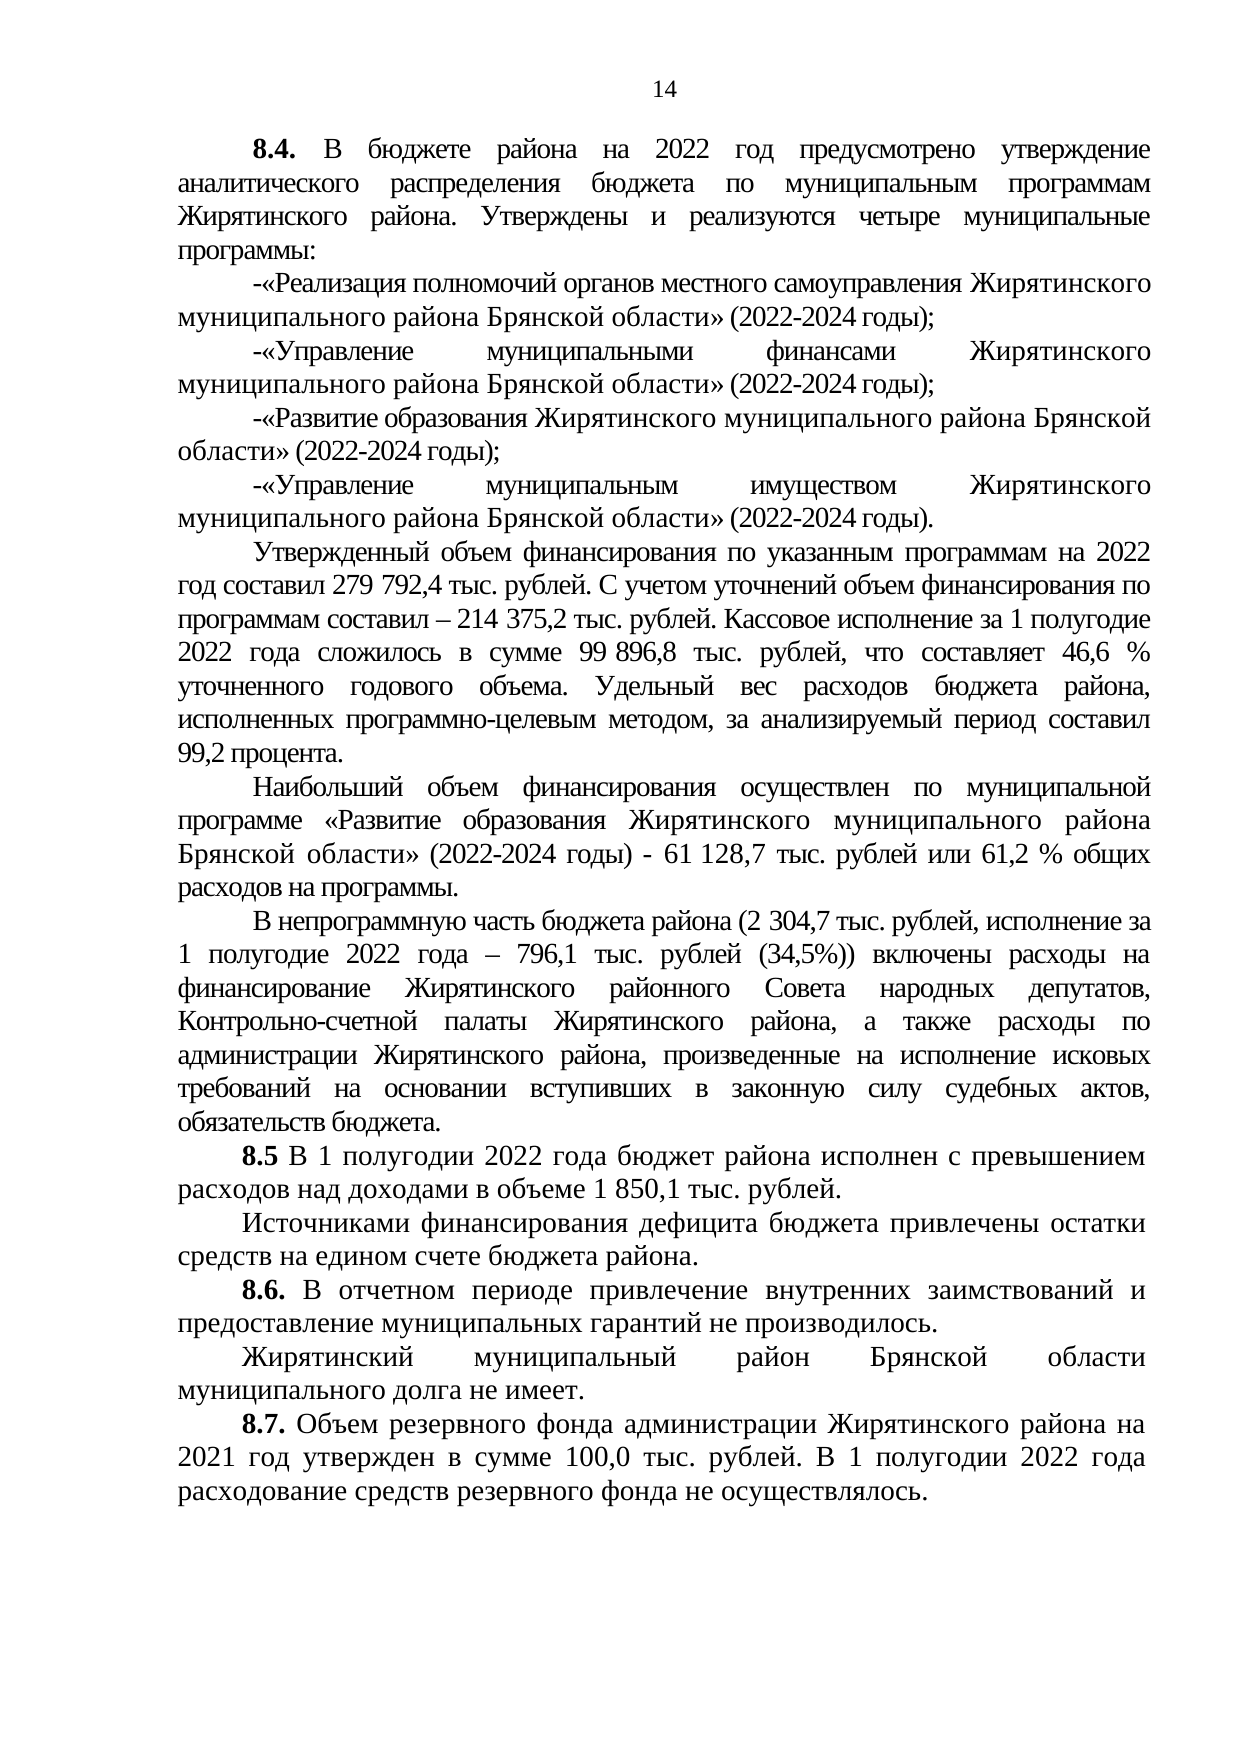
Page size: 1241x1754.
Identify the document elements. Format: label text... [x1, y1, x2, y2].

text 8.5 В 1 полугодии 2022 года бюджет района исполнен с превышением расходов над доходами в объеме 1 850,1 тыс. рублей. [177, 1138, 1147, 1205]
text -«Развитие образования Жирятинского муниципального района Брянской области» (2022-2024 годы); [177, 400, 1152, 467]
text 8.7. Объем резервного фонда администрации Жирятинского района на 2021 год утвержден в сумме 100,0 тыс. рублей. В 1 полугодии 2022 года расходование средств резервного фонда не осуществлялось. [177, 1406, 1147, 1507]
text 8.6. В отчетном периоде привлечение внутренних заимствований и предоставление муниципальных гарантий не производилось. [177, 1272, 1147, 1339]
text 8.4. В бюджете района на 2022 год предусмотрено утверждение аналитического распределения бюджета по муниципальным программам Жирятинского района. Утверждены и реализуются четыре муниципальные программы: [177, 131, 1152, 266]
text Наибольший объем финансирования осуществлен по муниципальной программе «Развитие образования Жирятинского муниципального района Брянской области» (2022-2024 годы) - 61 128,7 тыс. рублей или 61,2 % общих расходов на программы. [177, 769, 1152, 903]
text В непрограммную часть бюджета района (2 304,7 тыс. рублей, исполнение за 1 полугодие 2022 года – 796,1 тыс. рублей (34,5%)) включены расходы на финансирование Жирятинского районного Совета народных депутатов, Контрольно-счетной палаты Жирятинского района, а также расходы по администрации Жирятинского района, произведенные на исполнение исковых требований на основании вступивших в законную силу судебных актов, обязательств бюджета. [177, 903, 1152, 1138]
text -«Управление муниципальными финансами Жирятинского муниципального района Брянской области» (2022-2024 годы); [177, 333, 1152, 400]
text Источниками финансирования дефицита бюджета привлечены остатки средств на едином счете бюджета района. [177, 1205, 1147, 1272]
text Утвержденный объем финансирования по указанным программам на 2022 год составил 279 792,4 тыс. рублей. С учетом уточнений объем финансирования по программам составил – 214 375,2 тыс. рублей. Кассовое исполнение за 1 полугодие 2022 года сложилось в сумме 99 896,8 тыс. рублей, что составляет 46,6 % уточненного годового объема. Удельный вес расходов бюджета района, исполненных программно-целевым методом, за анализируемый период составил 99,2 процента. [177, 534, 1152, 769]
text -«Реализация полномочий органов местного самоуправления Жирятинского муниципального района Брянской области» (2022-2024 годы); [177, 266, 1152, 333]
text Жирятинский муниципальный район Брянской области муниципального долга не имеет. [177, 1339, 1147, 1406]
text -«Управление муниципальным имуществом Жирятинского муниципального района Брянской области» (2022-2024 годы). [177, 467, 1152, 534]
